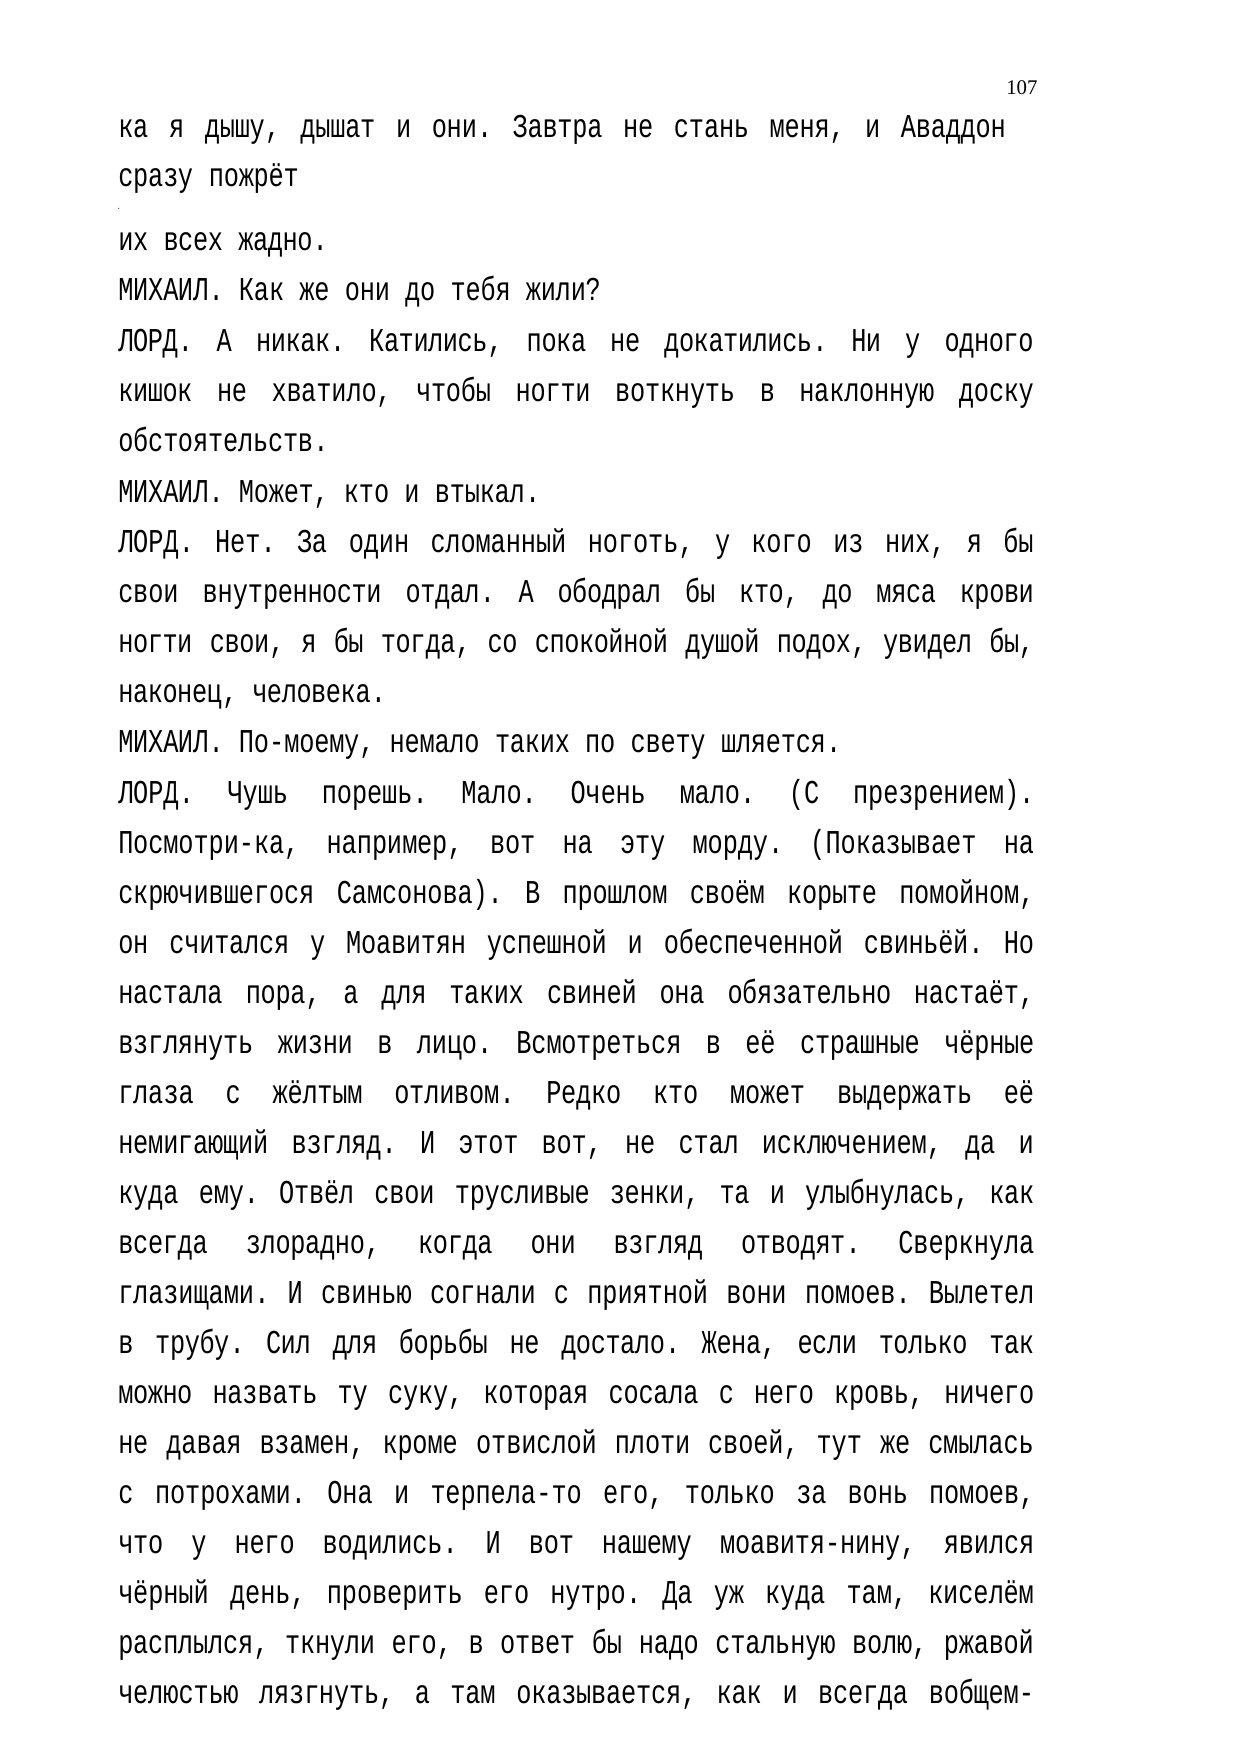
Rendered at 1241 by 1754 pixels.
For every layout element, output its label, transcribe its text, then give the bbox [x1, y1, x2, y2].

text ЛОРД. А никак. Катились, пока не докатились. Ни у одного кишок не хватило, чтобы ногти воткнуть в наклонную доску обстоятельств. [118, 312, 1034, 462]
text их всех жадно. [118, 210, 1034, 260]
text ка я дышу, дышат и они. Завтра не стань меня, и Аваддон сразу пожрёт [118, 99, 1034, 196]
text МИХАИЛ. По-моему, немало таких по свету шляется. [118, 713, 1034, 763]
text МИХАИЛ. Как же они до тебя жили? [118, 261, 1034, 311]
text ЛОРД. Нет. За один сломанный ноготь, у кого из них, я бы свои внутренности отдал. А ободрал бы кто, до мяса крови ногти свои, я бы тогда, со спокойной душой подох, увидел бы, наконец, человека. [118, 513, 1034, 713]
text МИХАИЛ. Может, кто и втыкал. [118, 463, 1034, 513]
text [118, 763, 1034, 1713]
